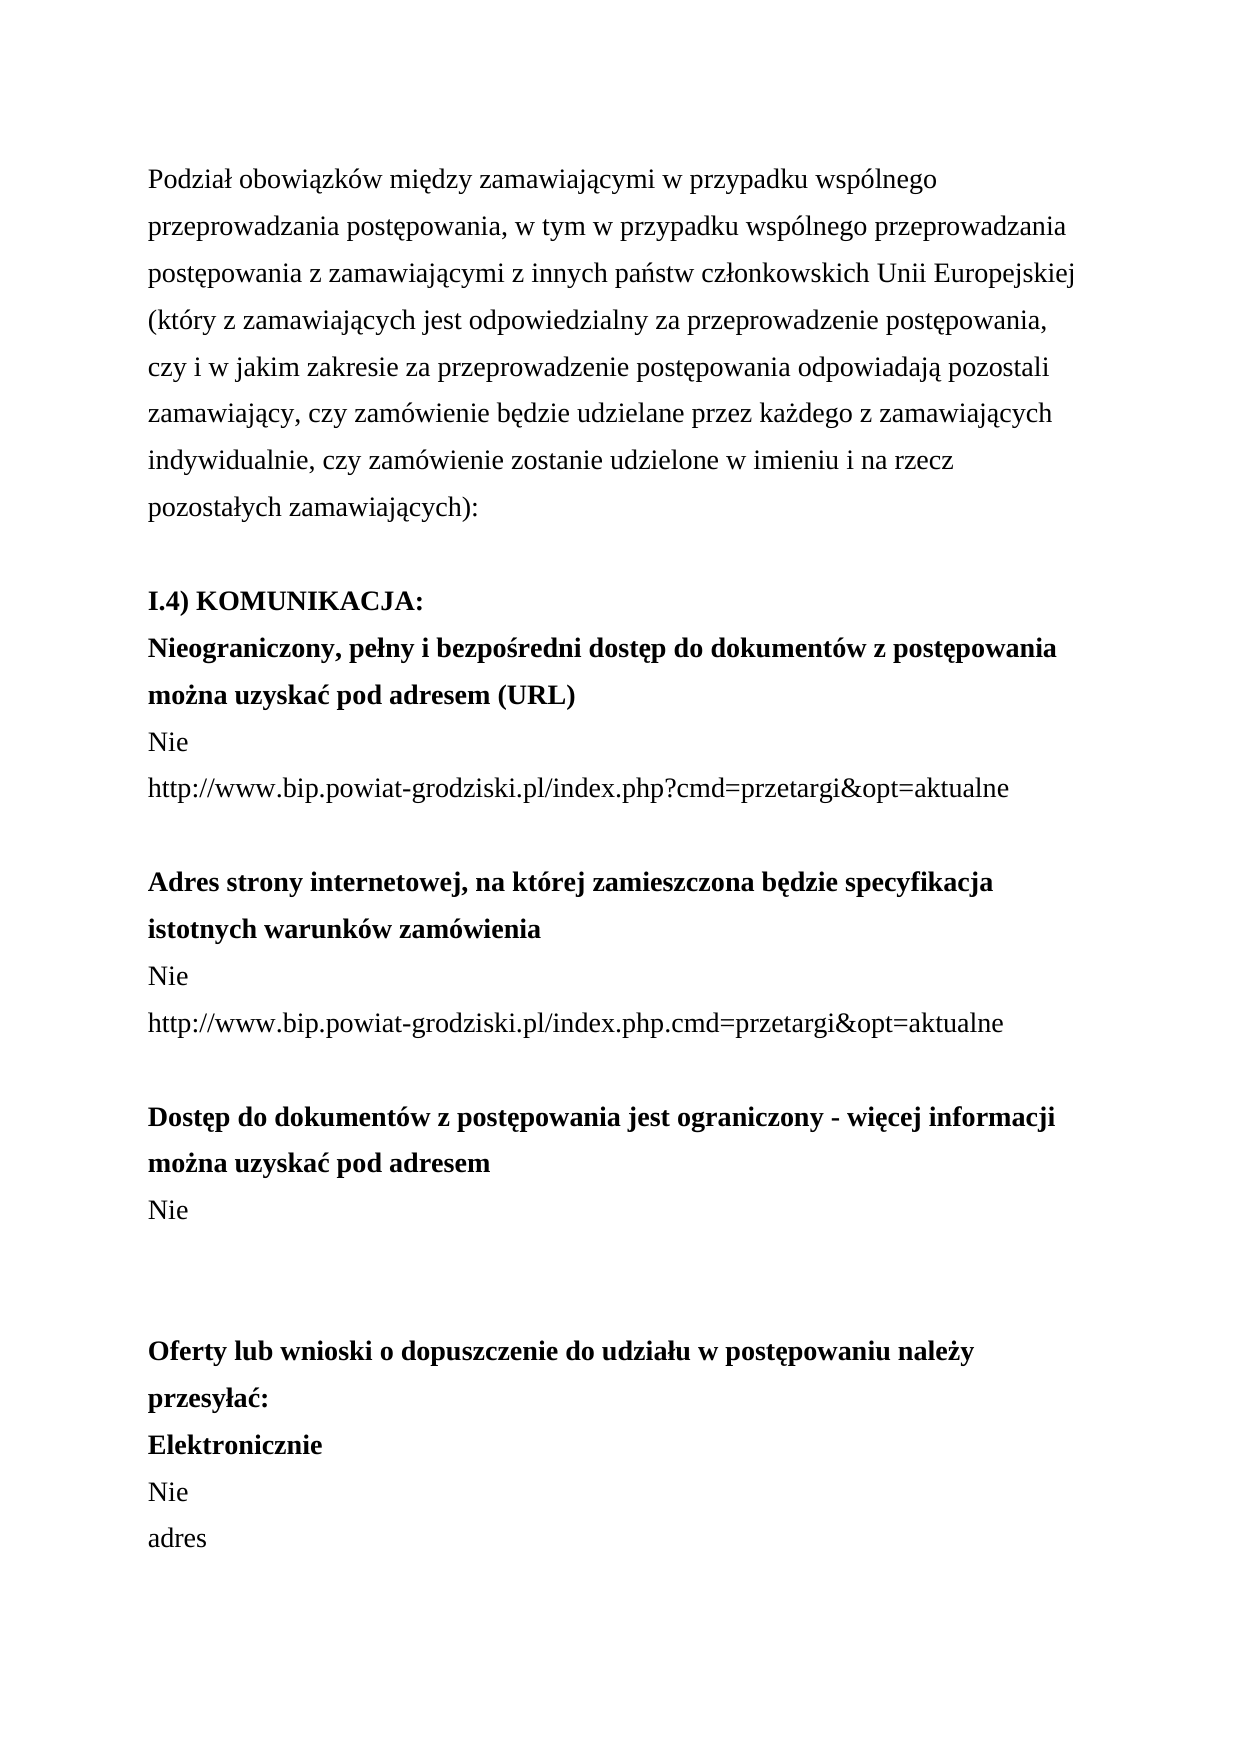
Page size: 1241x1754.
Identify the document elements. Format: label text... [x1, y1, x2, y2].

text Oferty lub wnioski o dopuszczenie do udziału w postępowaniu należy przesyłać: Elektronicznie [148, 1273, 1093, 1460]
text I.4) KOMUNIKACJA: Nieograniczony, pełny i bezpośredni dostęp do dokumentów z postępowania można uzyskać pod adresem (URL) [148, 569, 1093, 710]
text Adres strony internetowej, na której zamieszczona będzie specyfikacja istotnych warunków zamówienia [148, 804, 1093, 944]
text Nie adres [148, 1460, 1093, 1601]
text Podział obowiązków między zamawiającymi w przypadku wspólnego przeprowadzania postępowania, w tym w przypadku wspólnego przeprowadzania postępowania z zamawiającymi z innych państw członkowskich Unii Europejskiej (który z zamawiających jest odpowiedzialny za przeprowadzenie postępowania, czy i w jakim zakresie za przeprowadzenie postępowania odpowiadają pozostali zamawiający, czy zamówienie będzie udzielane przez każdego z zamawiających indywidualnie, czy zamówienie zostanie udzielone w imieniu i na rzecz pozostałych zamawiających): [148, 148, 1093, 569]
text Dostęp do dokumentów z postępowania jest ograniczony - więcej informacji można uzyskać pod adresem [148, 1038, 1093, 1179]
text Nie http://www.bip.powiat-grodziski.pl/index.php.cmd=przetargi&opt=aktualne [148, 944, 1093, 1038]
text Nie http://www.bip.powiat-grodziski.pl/index.php?cmd=przetargi&opt=aktualne [148, 710, 1093, 804]
text Nie [148, 1179, 1093, 1273]
